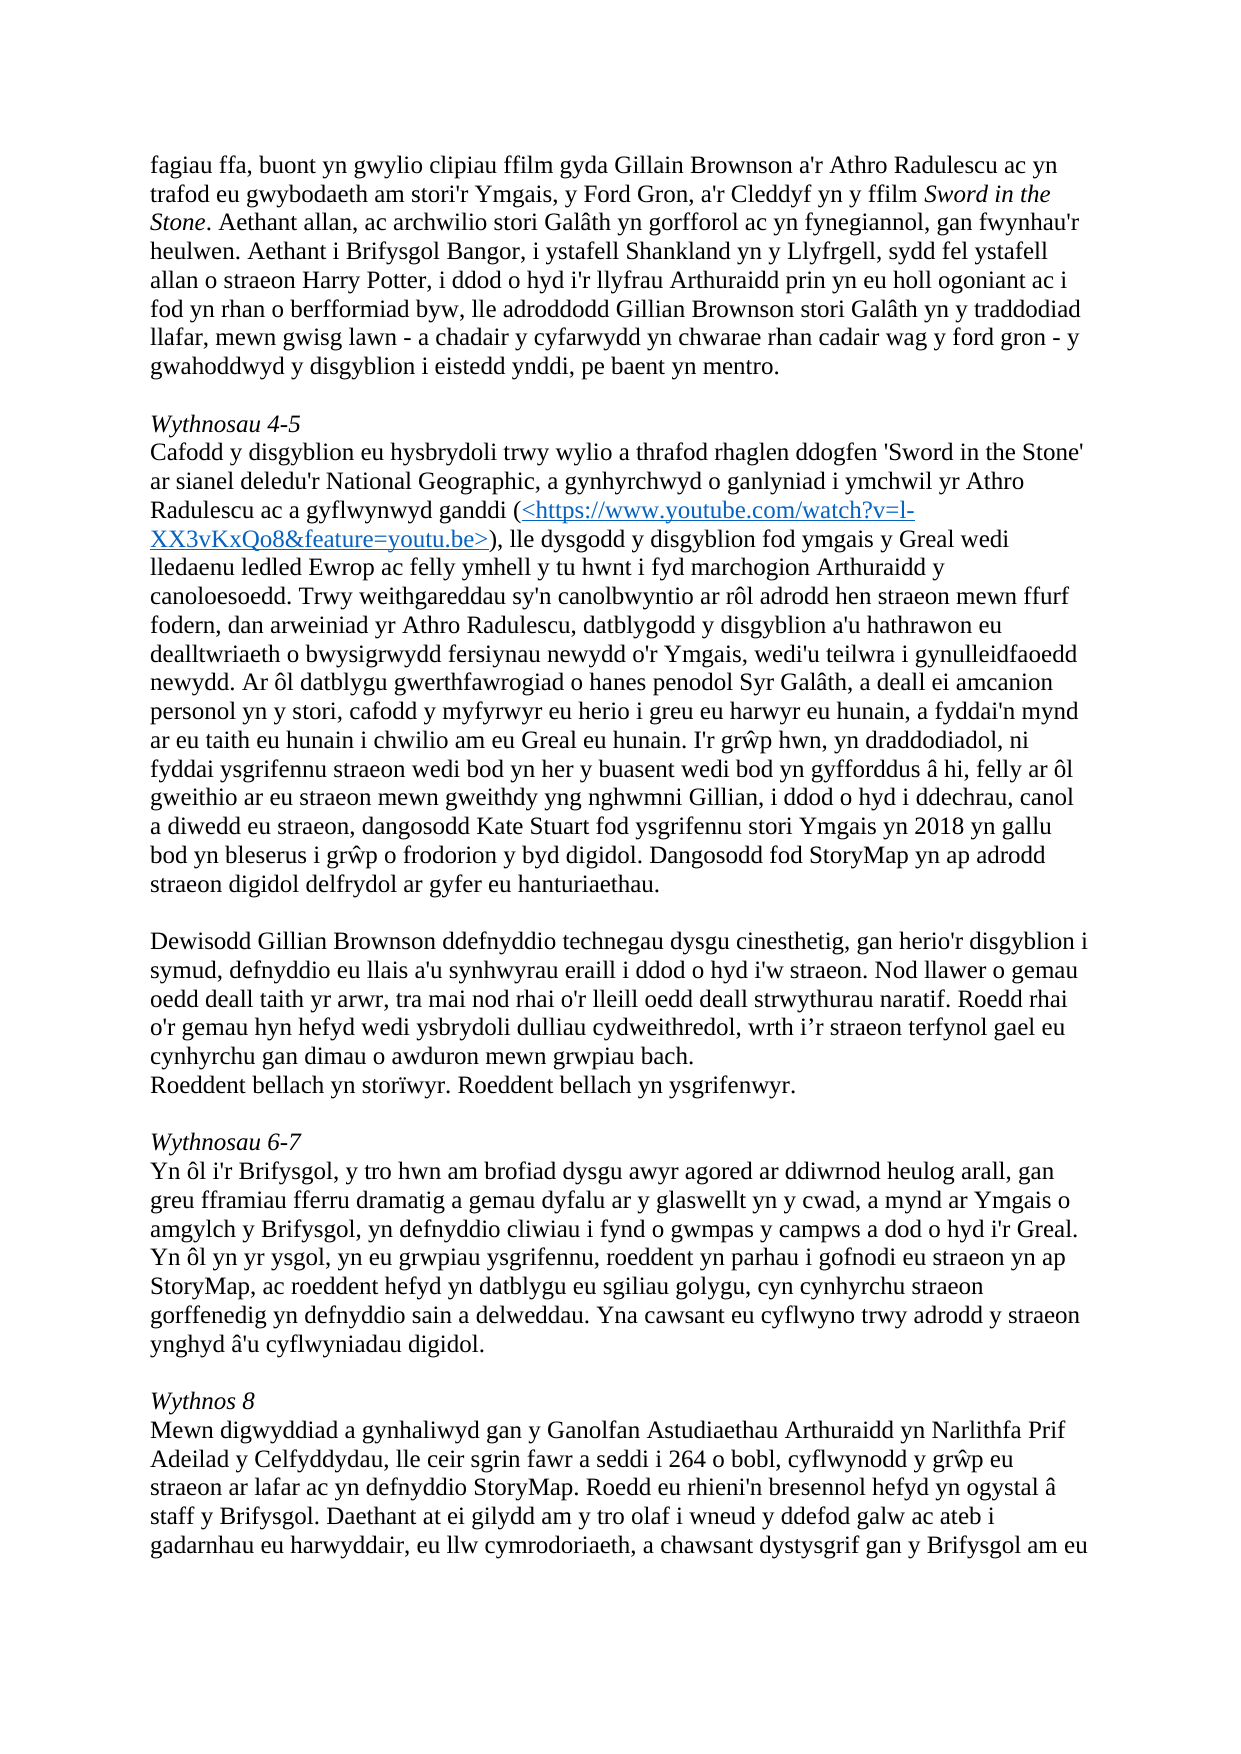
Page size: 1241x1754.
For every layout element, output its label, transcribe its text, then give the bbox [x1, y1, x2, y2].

text Wythnosau 6-7 [150, 1127, 1090, 1156]
text Wythnosau 4-5 [150, 409, 1090, 437]
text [150, 1415, 1090, 1559]
text Wythnos 8 [150, 1386, 1090, 1415]
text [150, 150, 1090, 380]
text Dewisodd Gillian Brownson ddefnyddio technegau dysgu cinesthetig, gan herio'r disgyblion i symud, defnyddio eu llais a'u synhwyrau eraill i ddod o hyd i'w straeon. Nod llawer o gemau oedd deall taith yr arwr, tra mai nod rhai o'r lleill oedd deall strwythurau naratif. Roedd rhai o'r gemau hyn hefyd wedi ysbrydoli dulliau cydweithredol, wrth i’r straeon terfynol gael eu cynhyrchu gan dimau o awduron mewn grwpiau bach. [150, 926, 1090, 1070]
text Cafodd y disgyblion eu hysbrydoli trwy wylio a thrafod rhaglen ddogfen 'Sword in the Stone' ar sianel deledu'r National Geographic, a gynhyrchwyd o ganlyniad i ymchwil yr Athro Radulescu ac a gyflwynwyd ganddi (<https://www.youtube.com/watch?v=l-XX3vKxQo8&feature=youtu.be>), lle dysgodd y disgyblion fod ymgais y Greal wedi lledaenu ledled Ewrop ac felly ymhell y tu hwnt i fyd marchogion Arthuraidd y canoloesoedd. Trwy weithgareddau sy'n canolbwyntio ar rôl adrodd hen straeon mewn ffurf fodern, dan arweiniad yr Athro Radulescu, datblygodd y disgyblion a'u hathrawon eu dealltwriaeth o bwysigrwydd fersiynau newydd o'r Ymgais, wedi'u teilwra i gynulleidfaoedd newydd. Ar ôl datblygu gwerthfawrogiad o hanes penodol Syr Galâth, a deall ei amcanion personol yn y stori, cafodd y myfyrwyr eu herio i greu eu harwyr eu hunain, a fyddai'n mynd ar eu taith eu hunain i chwilio am eu Greal eu hunain. I'r grŵp hwn, yn draddodiadol, ni fyddai ysgrifennu straeon wedi bod yn her y buasent wedi bod yn gyfforddus â hi, felly ar ôl gweithio ar eu straeon mewn gweithdy yng nghwmni Gillian, i ddod o hyd i ddechrau, canol a diwedd eu straeon, dangosodd Kate Stuart fod ysgrifennu stori Ymgais yn 2018 yn gallu bod yn bleserus i grŵp o frodorion y byd digidol. Dangosodd fod StoryMap yn ap adrodd straeon digidol delfrydol ar gyfer eu hanturiaethau. [150, 437, 1090, 897]
text Yn ôl i'r Brifysgol, y tro hwn am brofiad dysgu awyr agored ar ddiwrnod heulog arall, gan greu fframiau fferru dramatig a gemau dyfalu ar y glaswellt yn y cwad, a mynd ar Ymgais o amgylch y Brifysgol, yn defnyddio cliwiau i fynd o gwmpas y campws a dod o hyd i'r Greal. Yn ôl yn yr ysgol, yn eu grwpiau ysgrifennu, roeddent yn parhau i gofnodi eu straeon yn ap StoryMap, ac roeddent hefyd yn datblygu eu sgiliau golygu, cyn cynhyrchu straeon gorffenedig yn defnyddio sain a delweddau. Yna cawsant eu cyflwyno trwy adrodd y straeon ynghyd â'u cyflwyniadau digidol. [150, 1156, 1090, 1357]
text Roeddent bellach yn storïwyr. Roeddent bellach yn ysgrifenwyr. [150, 1070, 1090, 1099]
